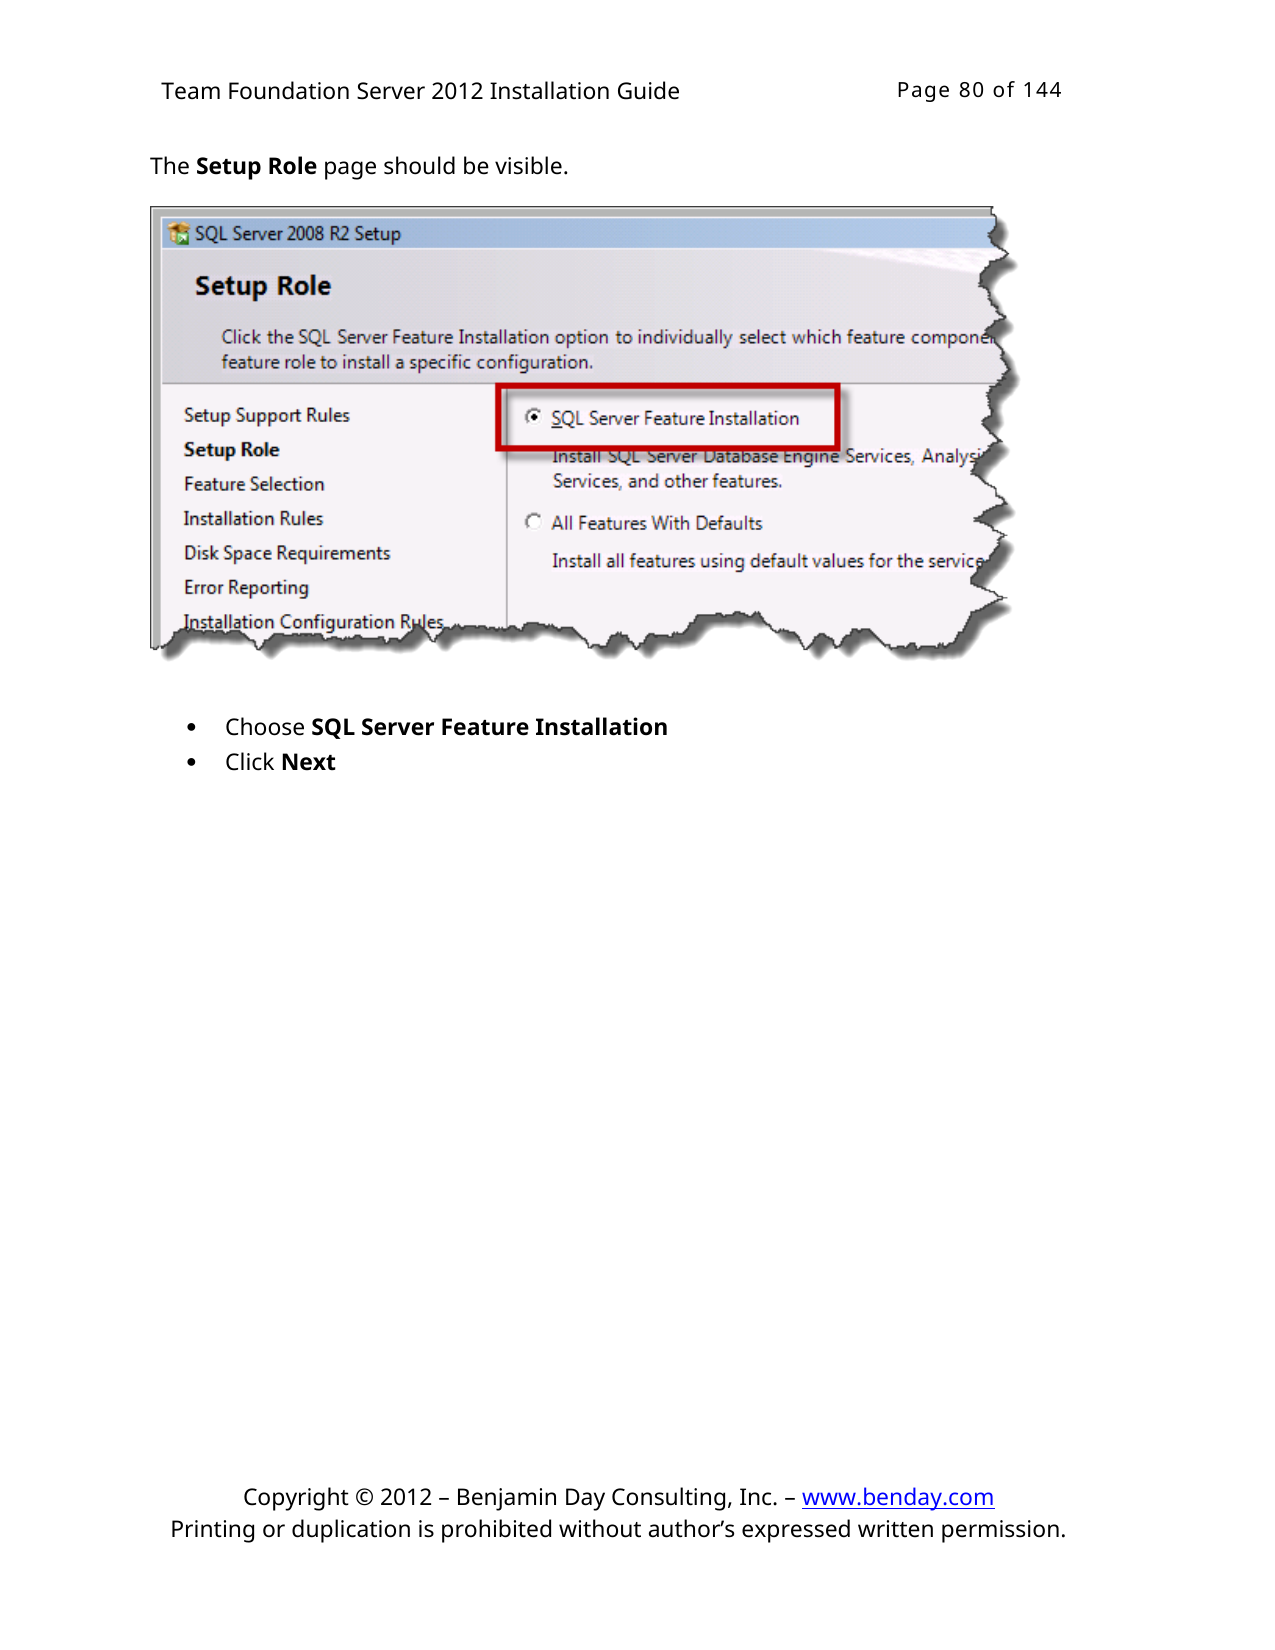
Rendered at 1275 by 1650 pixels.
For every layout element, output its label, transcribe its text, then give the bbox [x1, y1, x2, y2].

picture [150, 206, 1044, 685]
list Click Next [187, 746, 1125, 778]
list Choose SQL Server Feature Installation [187, 710, 1125, 742]
text The Setup Role page should be visible. [150, 150, 1125, 181]
